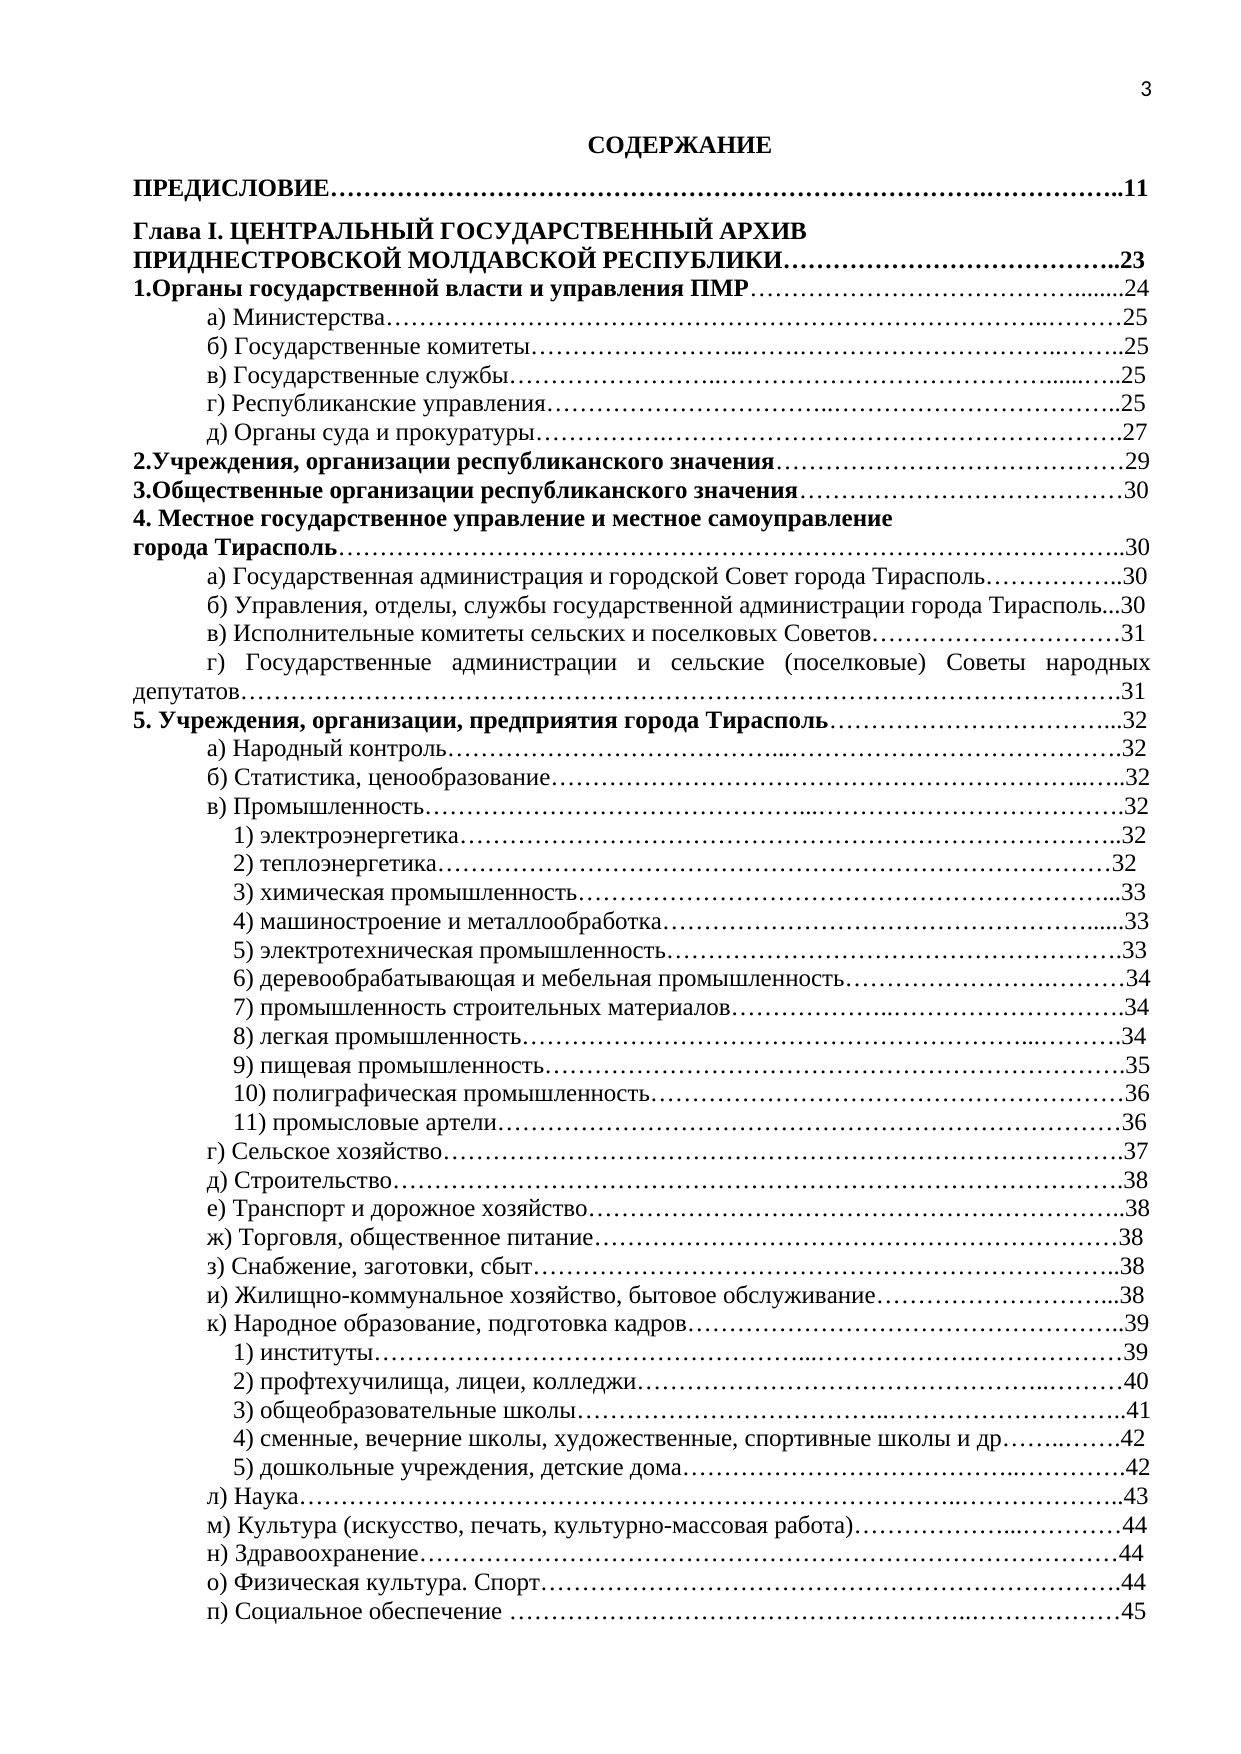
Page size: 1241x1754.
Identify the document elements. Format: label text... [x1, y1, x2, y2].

text к) Народное образование, подготовка кадров……………………………………………..39 [133, 1308, 1152, 1337]
text 1.Органы государственной власти и управления ПМР…………………………………........24 [133, 273, 1152, 302]
text 1) институты……………………………………………...……………….………………39 [133, 1337, 1152, 1366]
text города Тирасполь…………………………………………………………………………………..30 [133, 532, 1152, 561]
text 2) профтехучилища, лицеи, колледжи…………………………………………..………40 [133, 1366, 1152, 1395]
text л) Наука……………………………………………………………………..………………..43 [133, 1481, 1152, 1510]
text о) Физическая культура. Спорт…………………………………………………………….44 [133, 1567, 1152, 1596]
text 5) дошкольные учреждения, детские дома…………………………………..………….42 [133, 1452, 1152, 1481]
text д) Органы суда и прокуратуры…………….……………………………………………….27 [133, 417, 1152, 446]
text б) Государственные комитеты……………………..…….…………………………..……..25 [133, 331, 1152, 360]
text в) Государственные службы……………………..…………………………………......…..25 [133, 360, 1152, 388]
text 8) легкая промышленность……………………………………………………...……….34 [133, 1021, 1152, 1050]
text 3.Общественные организации республиканского значения…………………………………30 [133, 475, 1152, 503]
text ПРЕДИСЛОВИЕ…………………………………………………………………….……………..11 [133, 173, 1152, 202]
text б) Статистика, ценообразование………………………………………………………..…..32 [133, 762, 1152, 791]
text 2) теплоэнергетика………………………………………………………………………32 [133, 848, 1152, 877]
text б) Управления, отделы, службы государственной администрации города Тирасполь...30 [133, 590, 1152, 618]
text а) Государственная администрация и городской Совет города Тирасполь……………..30 [133, 561, 1152, 590]
text м) Культура (искусство, печать, культурно-массовая работа)………………...…………44 [133, 1510, 1152, 1538]
text 7) промышленность строительных материалов………………..……………………….34 [133, 992, 1152, 1021]
text 9) пищевая промышленность…………………………………………………………….35 [133, 1050, 1152, 1078]
text 4. Местное государственное управление и местное самоуправление [133, 503, 1152, 532]
text 4) машиностроение и металлообработка……………………………………………......33 [133, 906, 1152, 935]
text г) Республиканские управления……………………………..……………………………..25 [133, 388, 1152, 417]
text и) Жилищно-коммунальное хозяйство, бытовое обслуживание………………………...38 [133, 1280, 1152, 1308]
text е) Транспорт и дорожное хозяйство………………………………………………………..38 [133, 1193, 1152, 1222]
text 1) электроэнергетика……………………………………………………………………..32 [133, 820, 1152, 848]
text а) Министерства……………………………………………………………………..………25 [133, 302, 1152, 331]
text д) Строительство…………………………………………………………………………….38 [133, 1165, 1152, 1193]
text ПРИДНЕСТРОВСКОЙ МОЛДАВСКОЙ РЕСПУБЛИКИ…………………………………..23 [133, 245, 1152, 273]
text в) Исполнительные комитеты сельских и поселковых Советов…………………………31 [133, 618, 1152, 647]
text а) Народный контроль…………………………………...………………………………….32 [133, 733, 1152, 762]
text 3) общеобразовательные школы………………………………..………………………..41 [133, 1395, 1152, 1423]
text 4) сменные, вечерние школы, художественные, спортивные школы и др……..…….42 [133, 1423, 1152, 1452]
text з) Снабжение, заготовки, сбыт……………………………………………………………..38 [133, 1251, 1152, 1280]
text 6) деревообрабатывающая и мебельная промышленность…………………….………34 [133, 963, 1152, 992]
text 10) полиграфическая промышленность…………………………………………………36 [133, 1078, 1152, 1107]
text 2.Учреждения, организации республиканского значения……………………………………29 [133, 446, 1152, 475]
text 5) электротехническая промышленность……………………………………………….33 [133, 935, 1152, 963]
text г) Государственные администрации и сельские (поселковые) Советы народных депутатов…………………………………………………………………………………………….31 [133, 647, 1152, 705]
text п) Социальное обеспечение ………………………………………………..………………45 [133, 1596, 1152, 1625]
text ж) Торговля, общественное питание………………………………………………………38 [133, 1222, 1152, 1251]
text Глава I. ЦЕНТРАЛЬНЫЙ ГОСУДАРСТВЕННЫЙ АРХИВ [133, 216, 1152, 245]
text г) Сельское хозяйство……………………………………………………………………….37 [133, 1136, 1152, 1165]
text 5. Учреждения, организации, предприятия города Тирасполь……………………………...32 [133, 705, 1152, 733]
text в) Промышленность………………………………………...……………………………….32 [133, 791, 1152, 820]
text 3) химическая промышленность………………………………………………………...33 [133, 877, 1152, 906]
text н) Здравоохранение…………………………………………………………………………44 [133, 1538, 1152, 1567]
text 11) промысловые артели…………………………………………………………………36 [133, 1107, 1152, 1136]
list СОДЕРЖАНИЕ [208, 130, 1152, 158]
